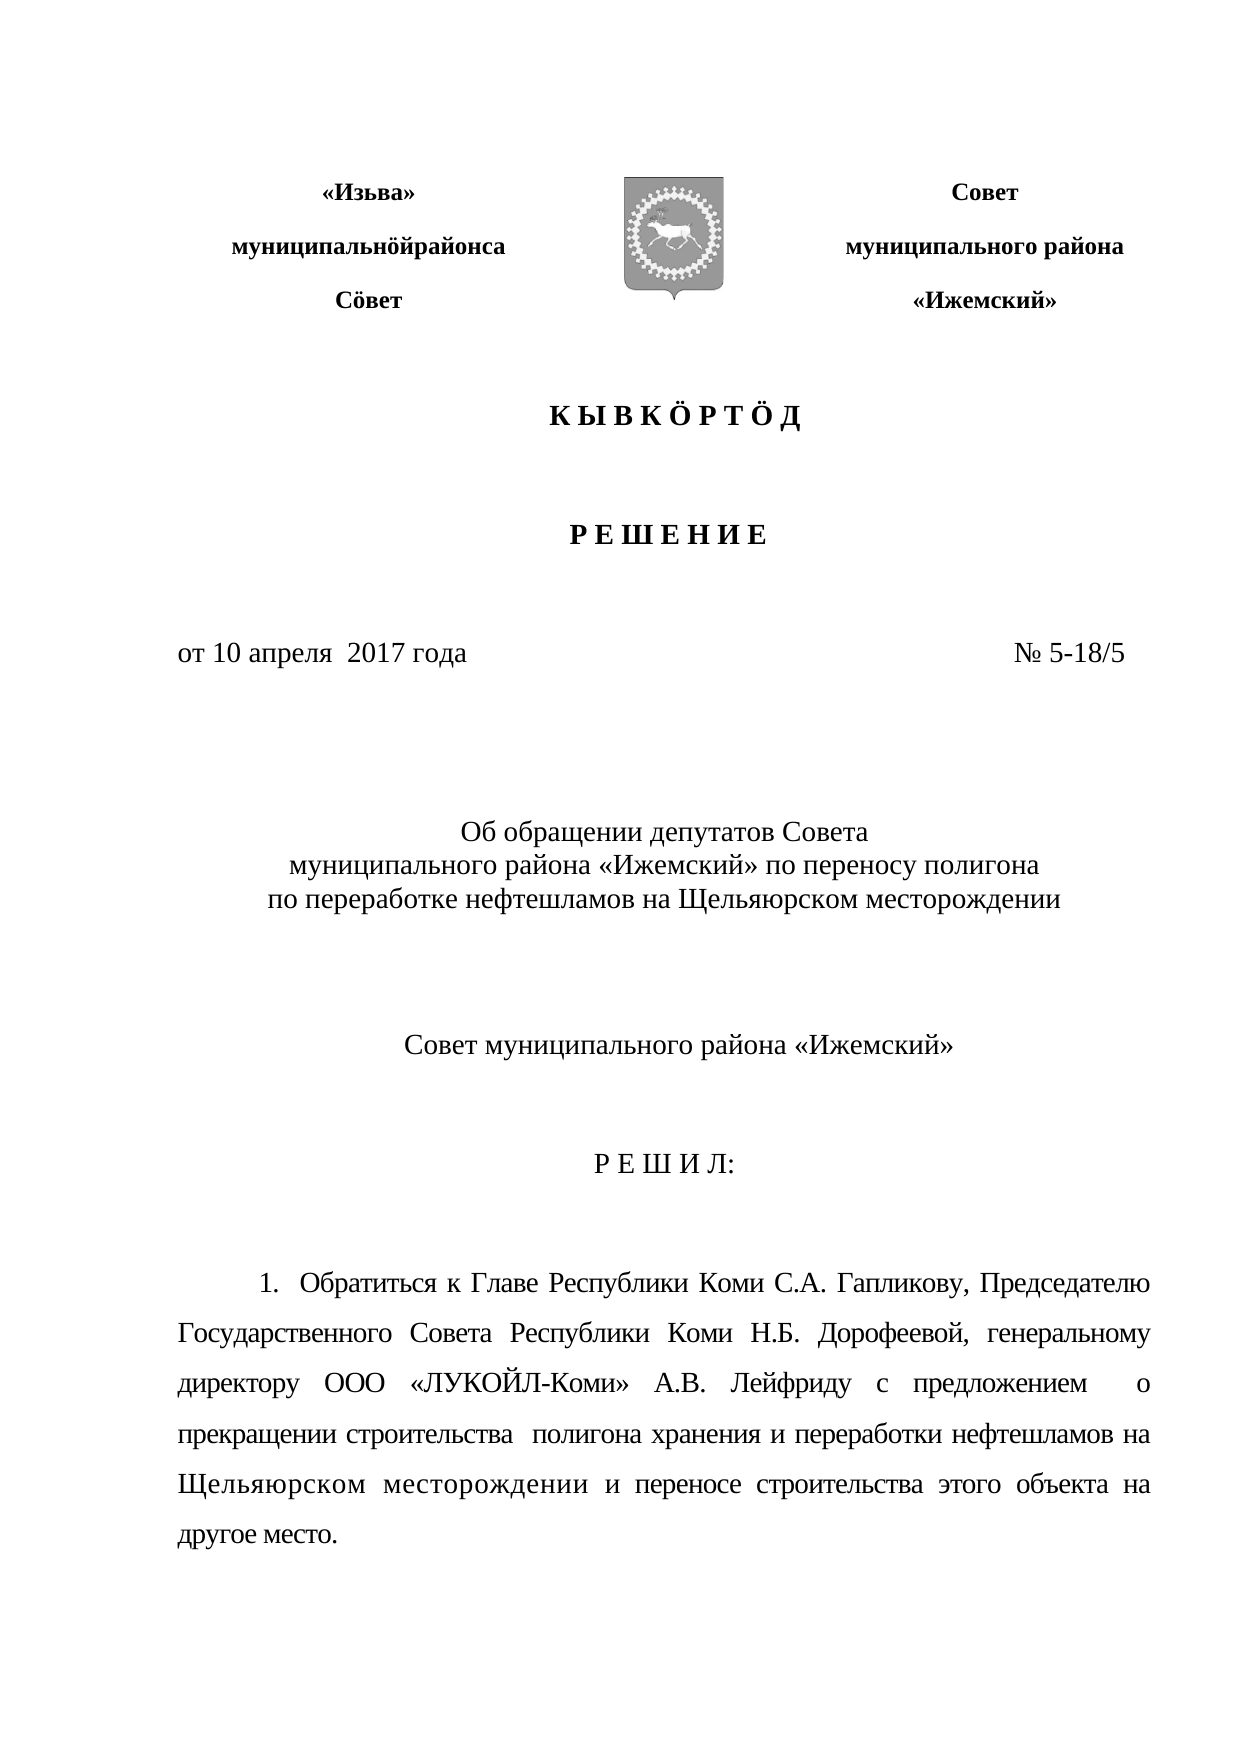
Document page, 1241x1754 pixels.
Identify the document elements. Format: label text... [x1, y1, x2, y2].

text Совет муниципального района «Ижемский» [177, 1027, 1152, 1061]
subtitle муниципального района «Ижемский» по переносу полигона [177, 847, 1152, 881]
text от 10 апреля 2017 года № 5-18/5 [177, 636, 1152, 669]
text Р Е Ш Е Н И Е [177, 517, 1152, 550]
text К Ы В К Ö Р Т Ö Д [177, 398, 1152, 432]
text Р Е Ш И Л: [177, 1146, 1152, 1180]
subtitle по переработке нефтешламов на Щельяюрском месторождении [177, 881, 1152, 914]
subtitle Об обращении депутатов Совета [177, 814, 1152, 847]
picture [624, 177, 724, 300]
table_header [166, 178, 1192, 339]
text 1. Обратиться к Главе Республики Коми С.А. Гапликову, Председателю Государственного Совета Республики Коми Н.Б. Дорофеевой, генеральному директору ООО «ЛУКОЙЛ-Коми» А.В. Лейфриду с предложением о прекращении строительства полигона хранения и переработки нефтешламов на Щельяюрском месторождении и переносе строительства этого объекта на другое место. [177, 1265, 1152, 1550]
